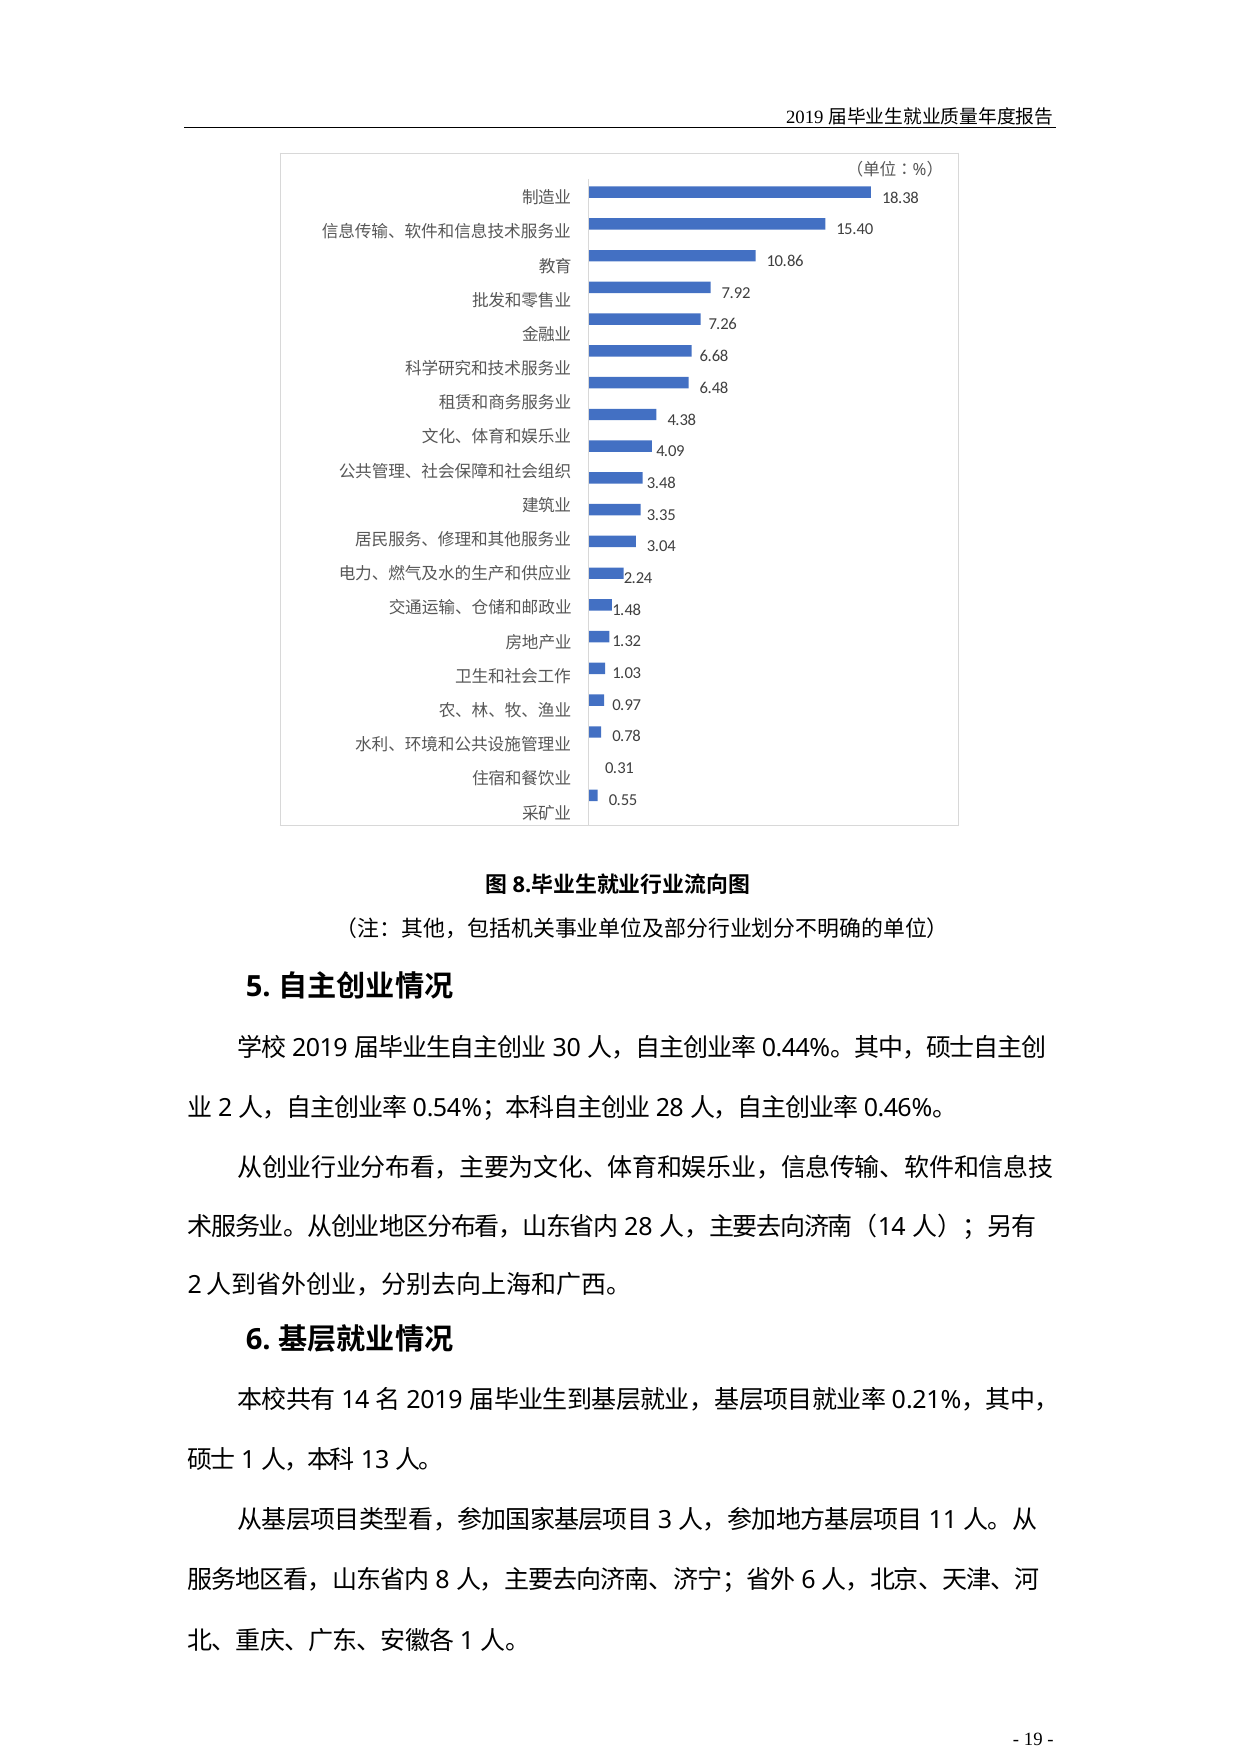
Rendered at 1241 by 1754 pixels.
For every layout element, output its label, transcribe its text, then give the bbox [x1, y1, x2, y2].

text 从基层项目类型看，参加国家基层项目 3 人，参加地方基层项目 11 人。从服务地区看，山东省内 8 人，主要去向济南、济宁；省外 6 人，北京、天津、河北、重庆、广东、安徽各 1 人。 [187, 1500, 1053, 1656]
table_header （单位：%） [281, 154, 958, 179]
text 从创业行业分布看，主要为文化、体育和娱乐业，信息传输、软件和信息技术服务业。从创业地区分布看，山东省内 28 人，主要去向济南（14 人）；另有 2人到省外创业，分别去向上海和广西。 [187, 1147, 1053, 1301]
text 2019 届毕业生就业质量年度报告 [786, 101, 1240, 128]
text 6. 基层就业情况 [246, 1323, 1240, 1356]
text 本校共有 14 名 2019 届毕业生到基层就业，基层项目就业率 0.21%，其中，硕士 1 人，本科 13 人。 [187, 1379, 1066, 1476]
table_cell 制造业 信息传输、软件和信息技术服务业 教育 批发和零售业 金融业 科学研究和技术服务业 租赁和商务服务业 文化、体育和娱乐业 公共管理、社会保障和社会组织 建筑业 居民服务、修理和其他服务业 电力、燃气及水的生产和供应业 交通运输、仓储和邮政业 房地产业 卫生和社会工作 农、林、牧、渔业 水利、环境和公共设施管理业 住宿和餐饮业 采矿业 其他 [281, 179, 588, 824]
table_cell 18.38 15.40 10.86 7.92 7.26 6.68 6.48 4.38 4.09 3.48 3.35 3.04 2.24 1.48 1.32 1.03 0.97 0.78 0.31 0.55 [589, 179, 958, 824]
text - 19 - [1013, 1728, 1240, 1749]
text 5. 自主创业情况 [246, 971, 1240, 1003]
text （注：其他，包括机关事业单位及部分行业划分不明确的单位） [336, 911, 1240, 943]
text 图 8.毕业生就业行业流向图 [486, 867, 1240, 899]
text 学校 2019 届毕业生自主创业 30 人，自主创业率 0.44%。其中，硕士自主创业 2 人，自主创业率 0.54%；本科自主创业 28 人，自主创业率 0.46%。 [187, 1027, 1053, 1123]
